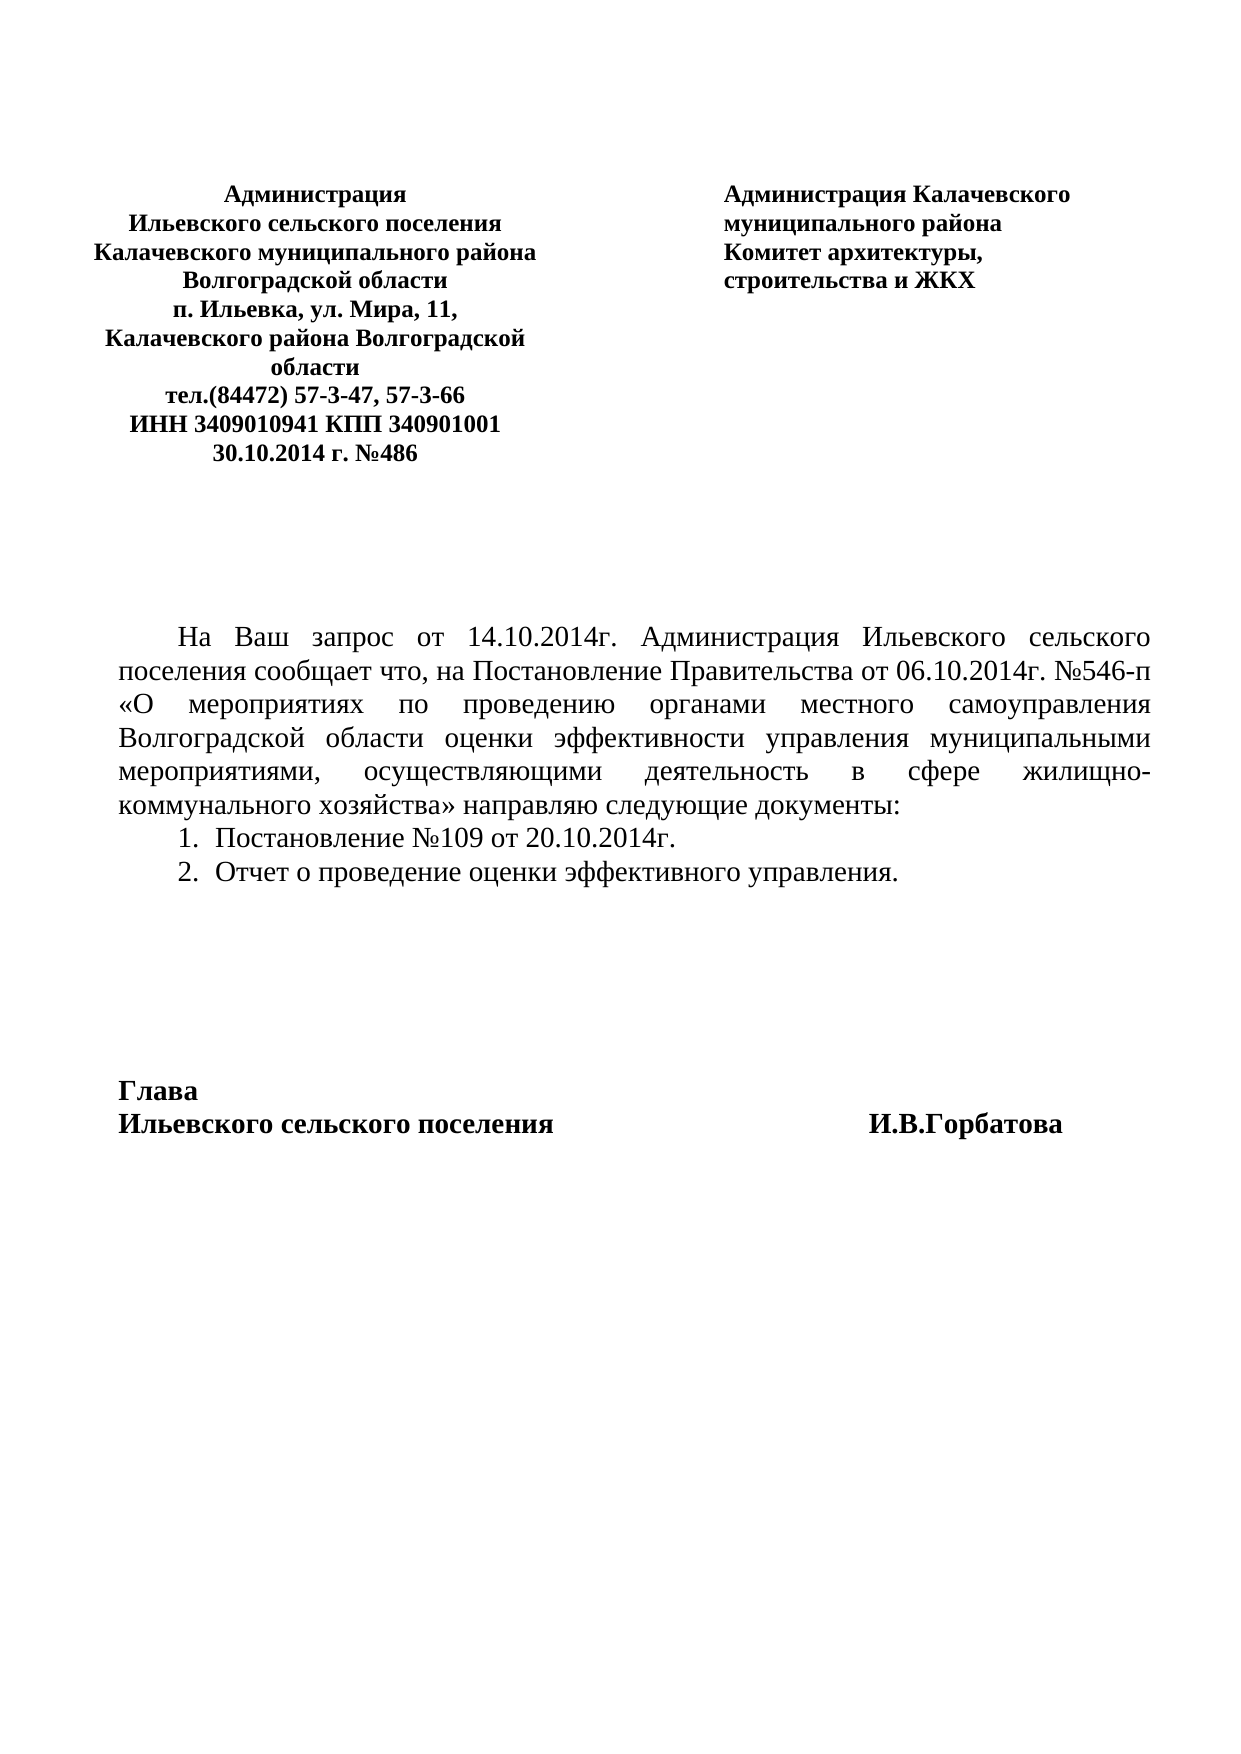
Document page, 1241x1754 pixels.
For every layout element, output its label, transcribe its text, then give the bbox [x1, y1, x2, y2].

list Постановление №109 от 20.10.2014г. [177, 820, 1152, 854]
list Отчет о проведение оценки эффективного управления. [177, 854, 1152, 887]
table_header Администрация Ильевского сельского поселения Калачевского муниципального района Волгоградской области п. Ильевка, ул. Мира, 11, Калачевского района Волгоградской области тел.(84472) 57-3-47, 57-3-66 ИНН 3409010941 КПП 340901001 30.10.2014 г. №486 [62, 179, 568, 496]
text Глава [118, 1073, 1152, 1106]
table_header Администрация Калачевского муниципального района Комитет архитектуры, строительства и ЖКХ [568, 179, 1104, 496]
text Ильевского сельского поселения И.В.Горбатова [118, 1106, 1152, 1140]
text На Ваш запрос от 14.10.2014г. Администрация Ильевского сельского поселения сообщает что, на Постановление Правительства от 06.10.2014г. №546-п «О мероприятиях по проведению органами местного самоуправления Волгоградской области оценки эффективности управления муниципальными мероприятиями, осуществляющими деятельность в сфере жилищно-коммунального хозяйства» направляю следующие документы: [118, 619, 1152, 820]
